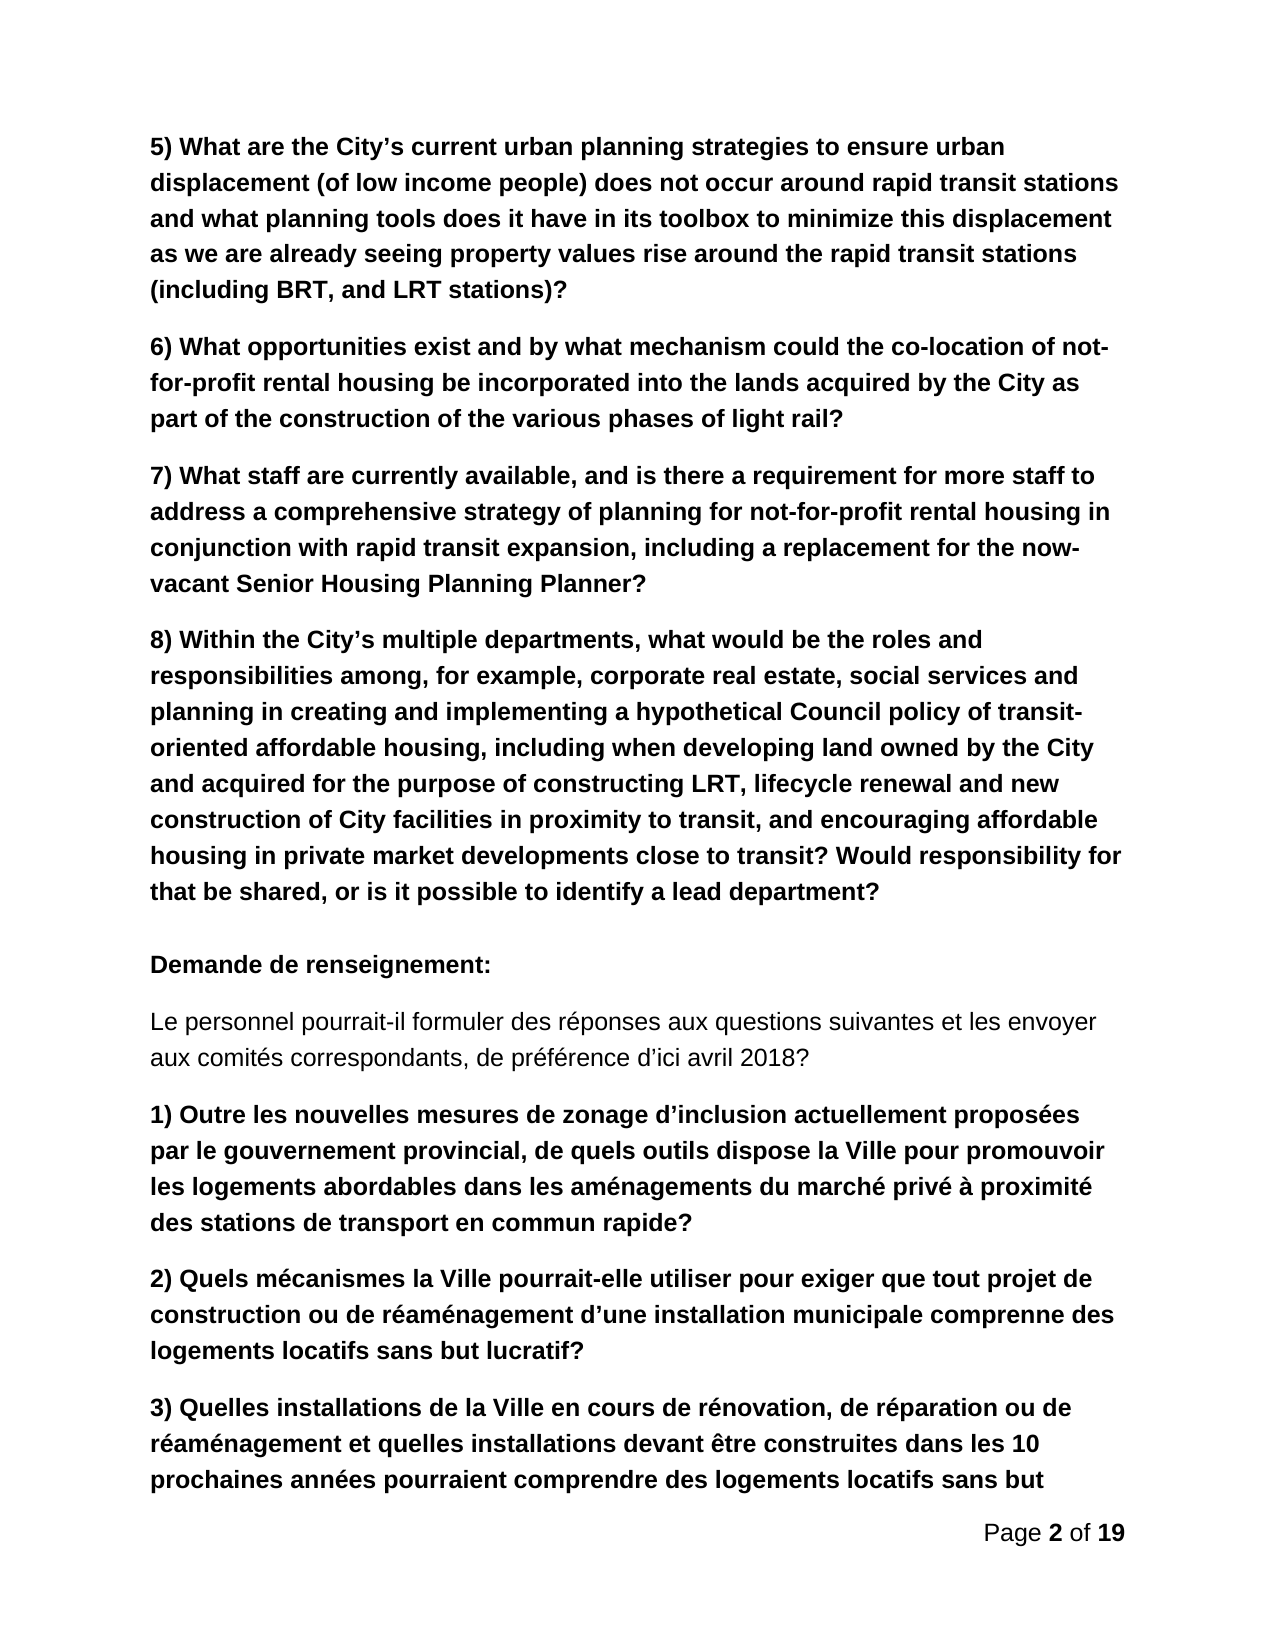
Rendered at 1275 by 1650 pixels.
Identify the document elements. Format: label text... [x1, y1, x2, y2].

subtitle Demande de renseignement: [150, 950, 1125, 979]
